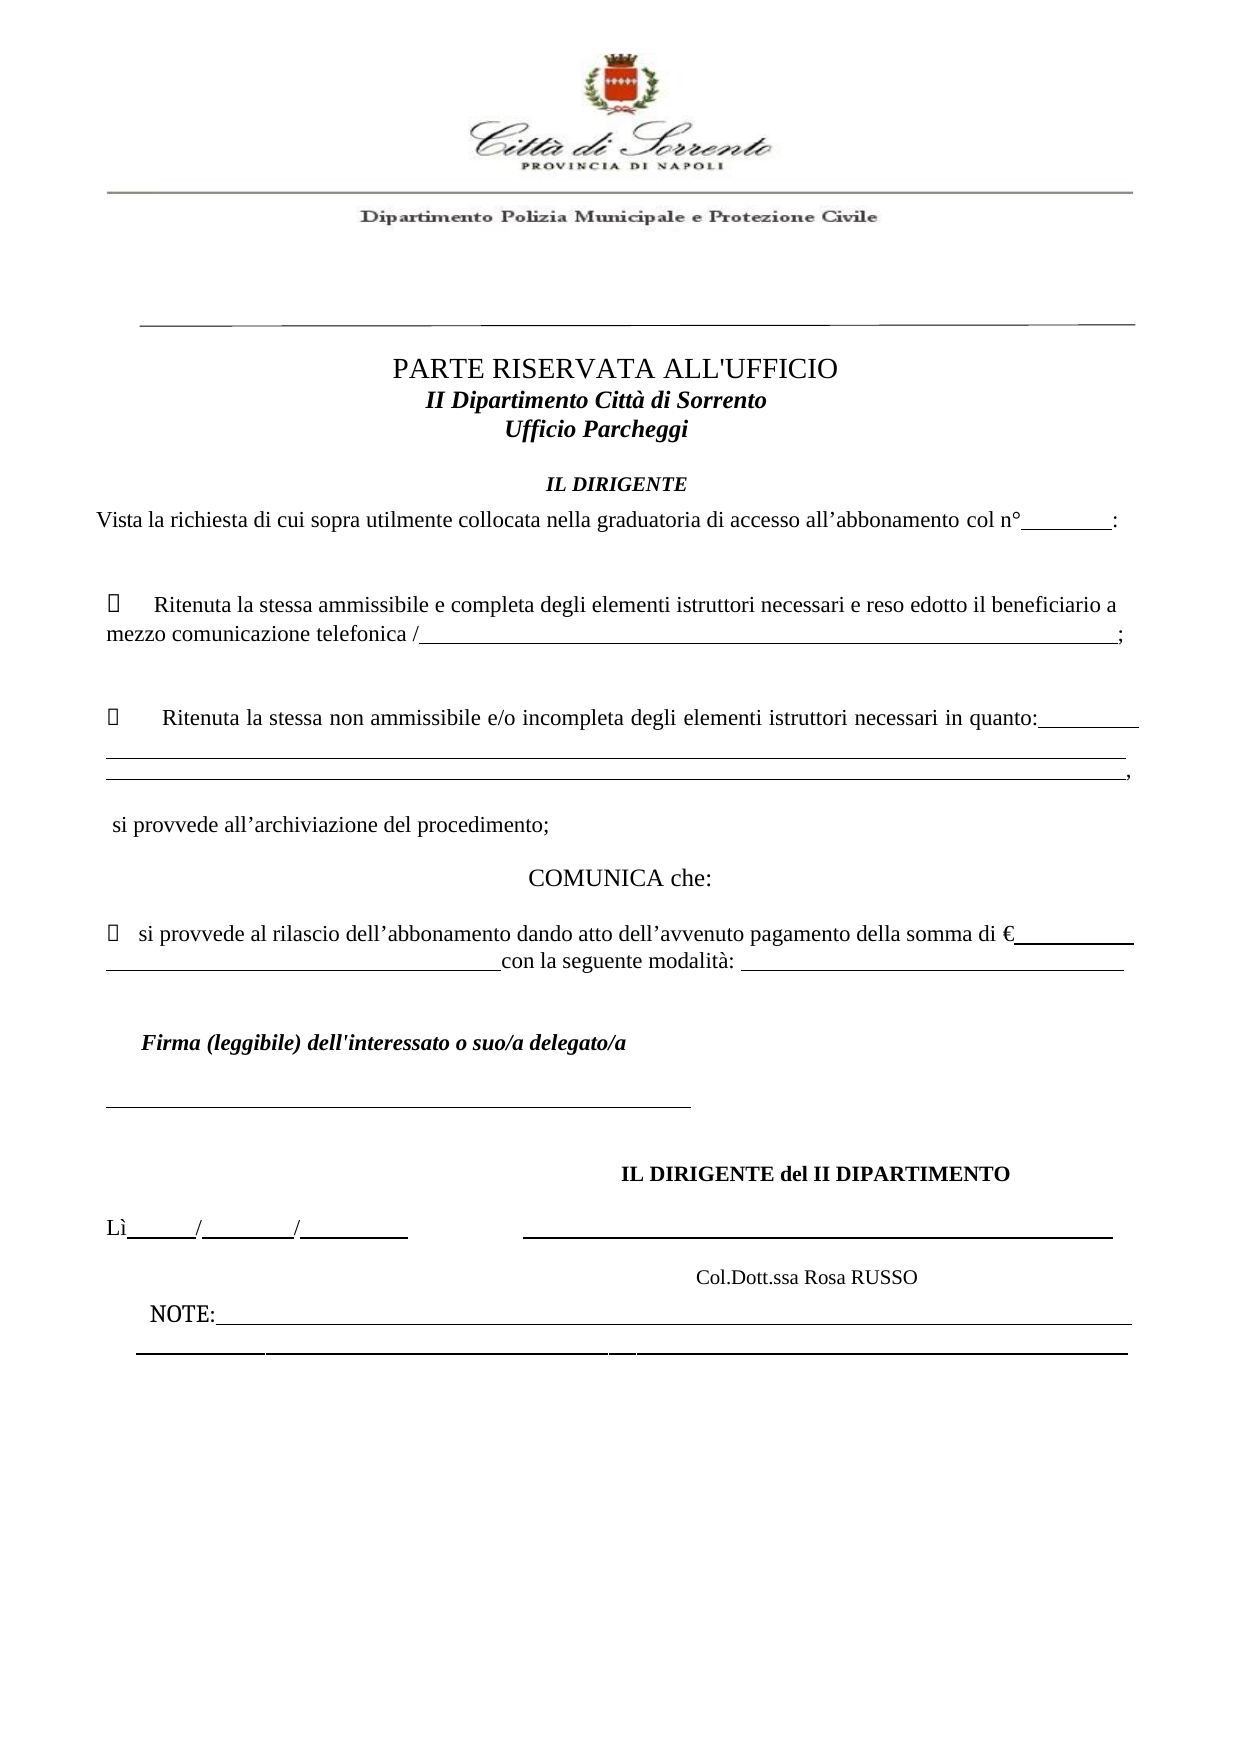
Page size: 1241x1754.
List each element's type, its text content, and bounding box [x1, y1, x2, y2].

text con la seguente modalità: [106, 947, 1151, 973]
text si provvede all’archiviazione del procedimento; [112, 811, 1151, 837]
text Vista la richiesta di cui sopra utilmente collocata nella graduatoria di accesso all’abbonamento col n° : [96, 506, 1151, 532]
list si provvede al rilascio dell’abbonamento dando atto dell’avvenuto pagamento della somma di € [106, 921, 1151, 947]
picture [106, 53, 1134, 232]
subtitle NOTE: [149, 1299, 1151, 1328]
text IL DIRIGENTE [471, 472, 1151, 496]
subtitle COMUNICA che: [96, 863, 1144, 892]
text IL DIRIGENTE del II DIPARTIMENTO [582, 1161, 1151, 1186]
text PARTE RISERVATA ALL'UFFICIO [96, 351, 1135, 385]
text Lì / / [106, 1214, 1151, 1241]
text Col.Dott.ssa Rosa RUSSO [96, 1265, 1151, 1289]
list Ritenuta la stessa ammissibile e completa degli elementi istruttori necessari e reso edotto il beneficiario a mezzo comunicazione telefonica / ; [106, 586, 1133, 646]
text Firma (leggibile) dell'interessato o suo/a delegato/a [141, 1029, 1151, 1056]
subtitle II Dipartimento Città di Sorrento Ufficio Parcheggi [425, 385, 767, 442]
text , [106, 753, 1151, 782]
list Ritenuta la stessa non ammissibile e/o incompleta degli elementi istruttori necessari in quanto: [106, 701, 1151, 732]
